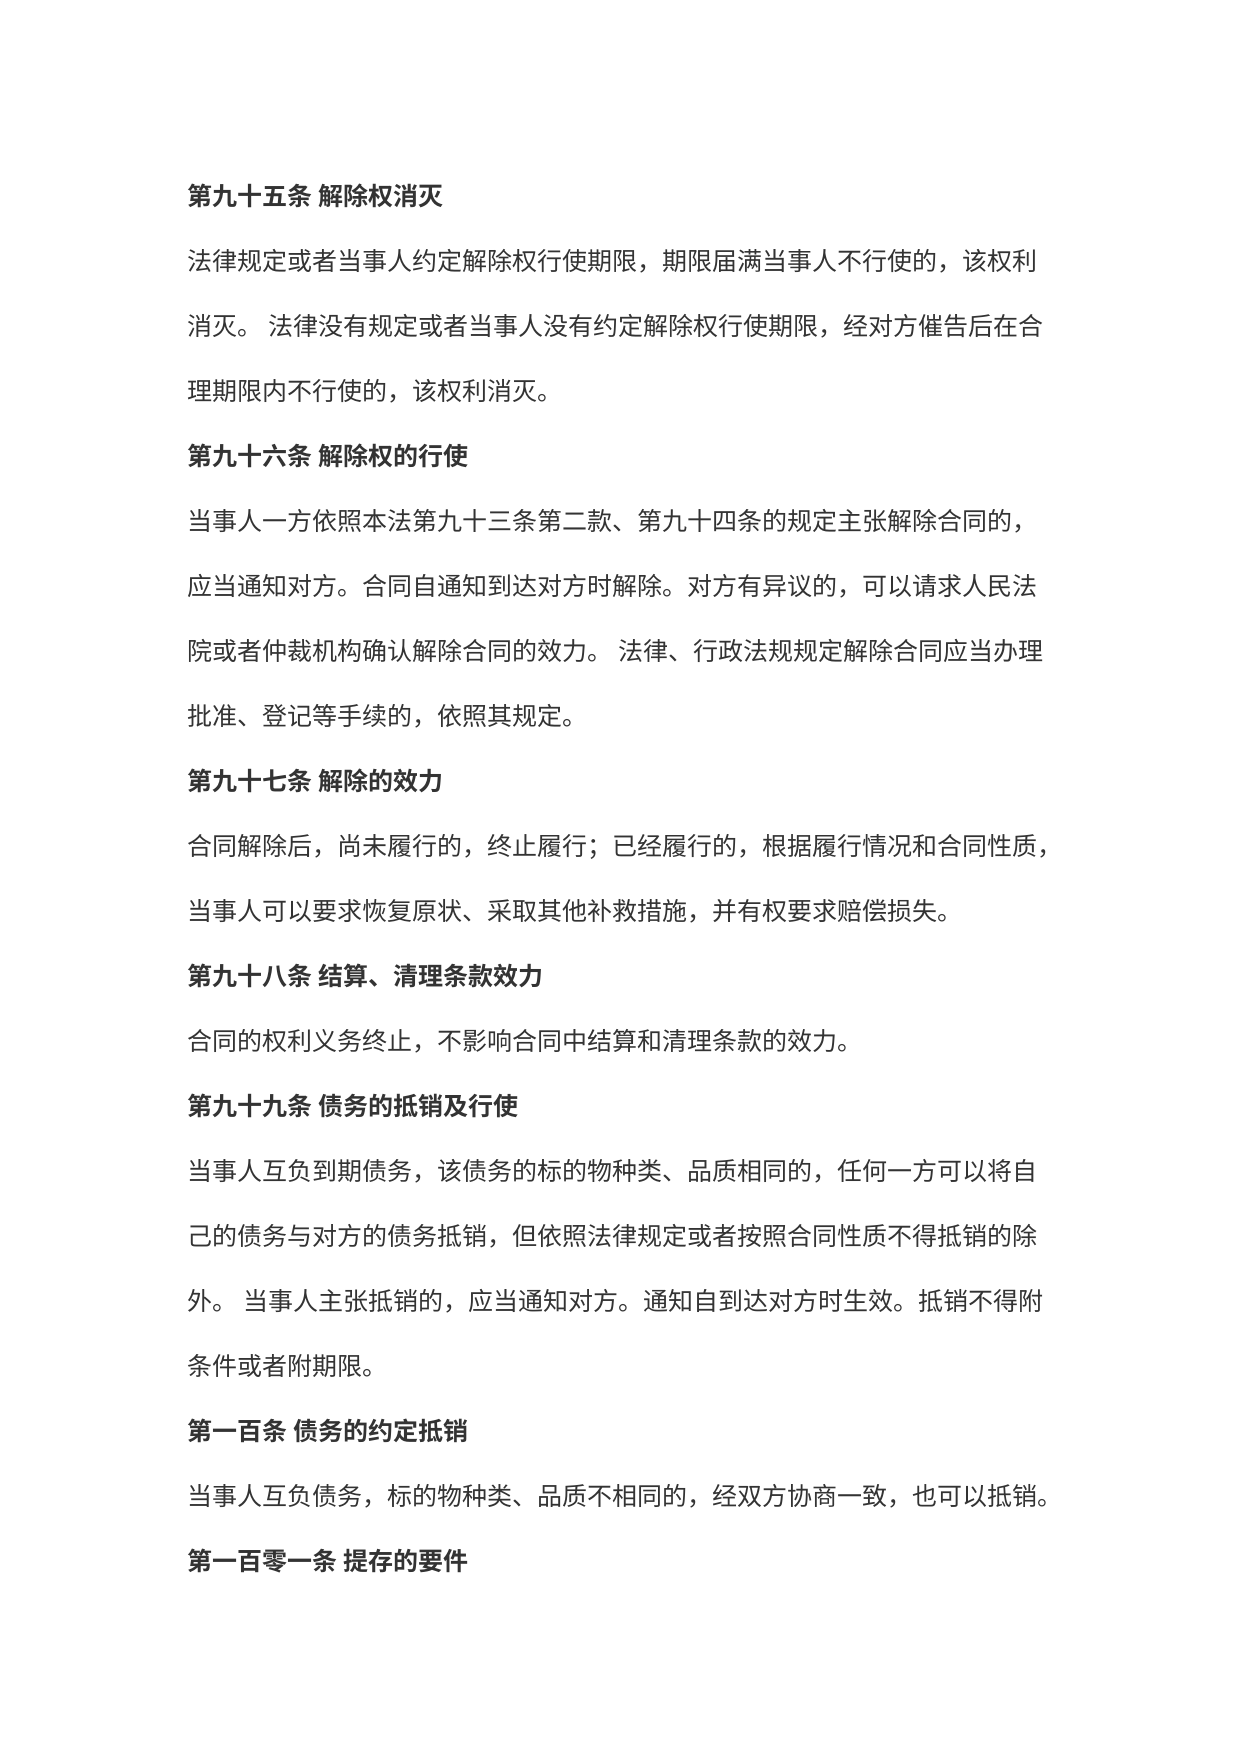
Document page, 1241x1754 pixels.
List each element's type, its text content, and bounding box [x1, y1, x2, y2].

text 第一百零一条 提存的要件 [187, 1527, 1053, 1592]
text 合同的权利义务终止，不影响合同中结算和清理条款的效力。 [187, 1007, 1053, 1072]
text 第九十五条 解除权消灭 [187, 162, 1053, 227]
text 第九十七条 解除的效力 [187, 747, 1053, 812]
text 第一百条 债务的约定抵销 [187, 1397, 1053, 1462]
text 当事人一方依照本法第九十三条第二款、第九十四条的规定主张解除合同的，应当通知对方。合同自通知到达对方时解除。对方有异议的，可以请求人民法院或者仲裁机构确认解除合同的效力。 法律、行政法规规定解除合同应当办理批准、登记等手续的，依照其规定。 [187, 487, 1053, 747]
text 当事人互负债务，标的物种类、品质不相同的，经双方协商一致，也可以抵销。 [187, 1462, 1053, 1527]
text 合同解除后，尚未履行的，终止履行；已经履行的，根据履行情况和合同性质，当事人可以要求恢复原状、采取其他补救措施，并有权要求赔偿损失。 [187, 812, 1053, 942]
text 当事人互负到期债务，该债务的标的物种类、品质相同的，任何一方可以将自己的债务与对方的债务抵销，但依照法律规定或者按照合同性质不得抵销的除外。 当事人主张抵销的，应当通知对方。通知自到达对方时生效。抵销不得附条件或者附期限。 [187, 1137, 1053, 1397]
text 法律规定或者当事人约定解除权行使期限，期限届满当事人不行使的，该权利消灭。 法律没有规定或者当事人没有约定解除权行使期限，经对方催告后在合理期限内不行使的，该权利消灭。 [187, 227, 1053, 422]
text 第九十九条 债务的抵销及行使 [187, 1072, 1053, 1137]
text 第九十八条 结算、清理条款效力 [187, 942, 1053, 1007]
text 第九十六条 解除权的行使 [187, 422, 1053, 487]
